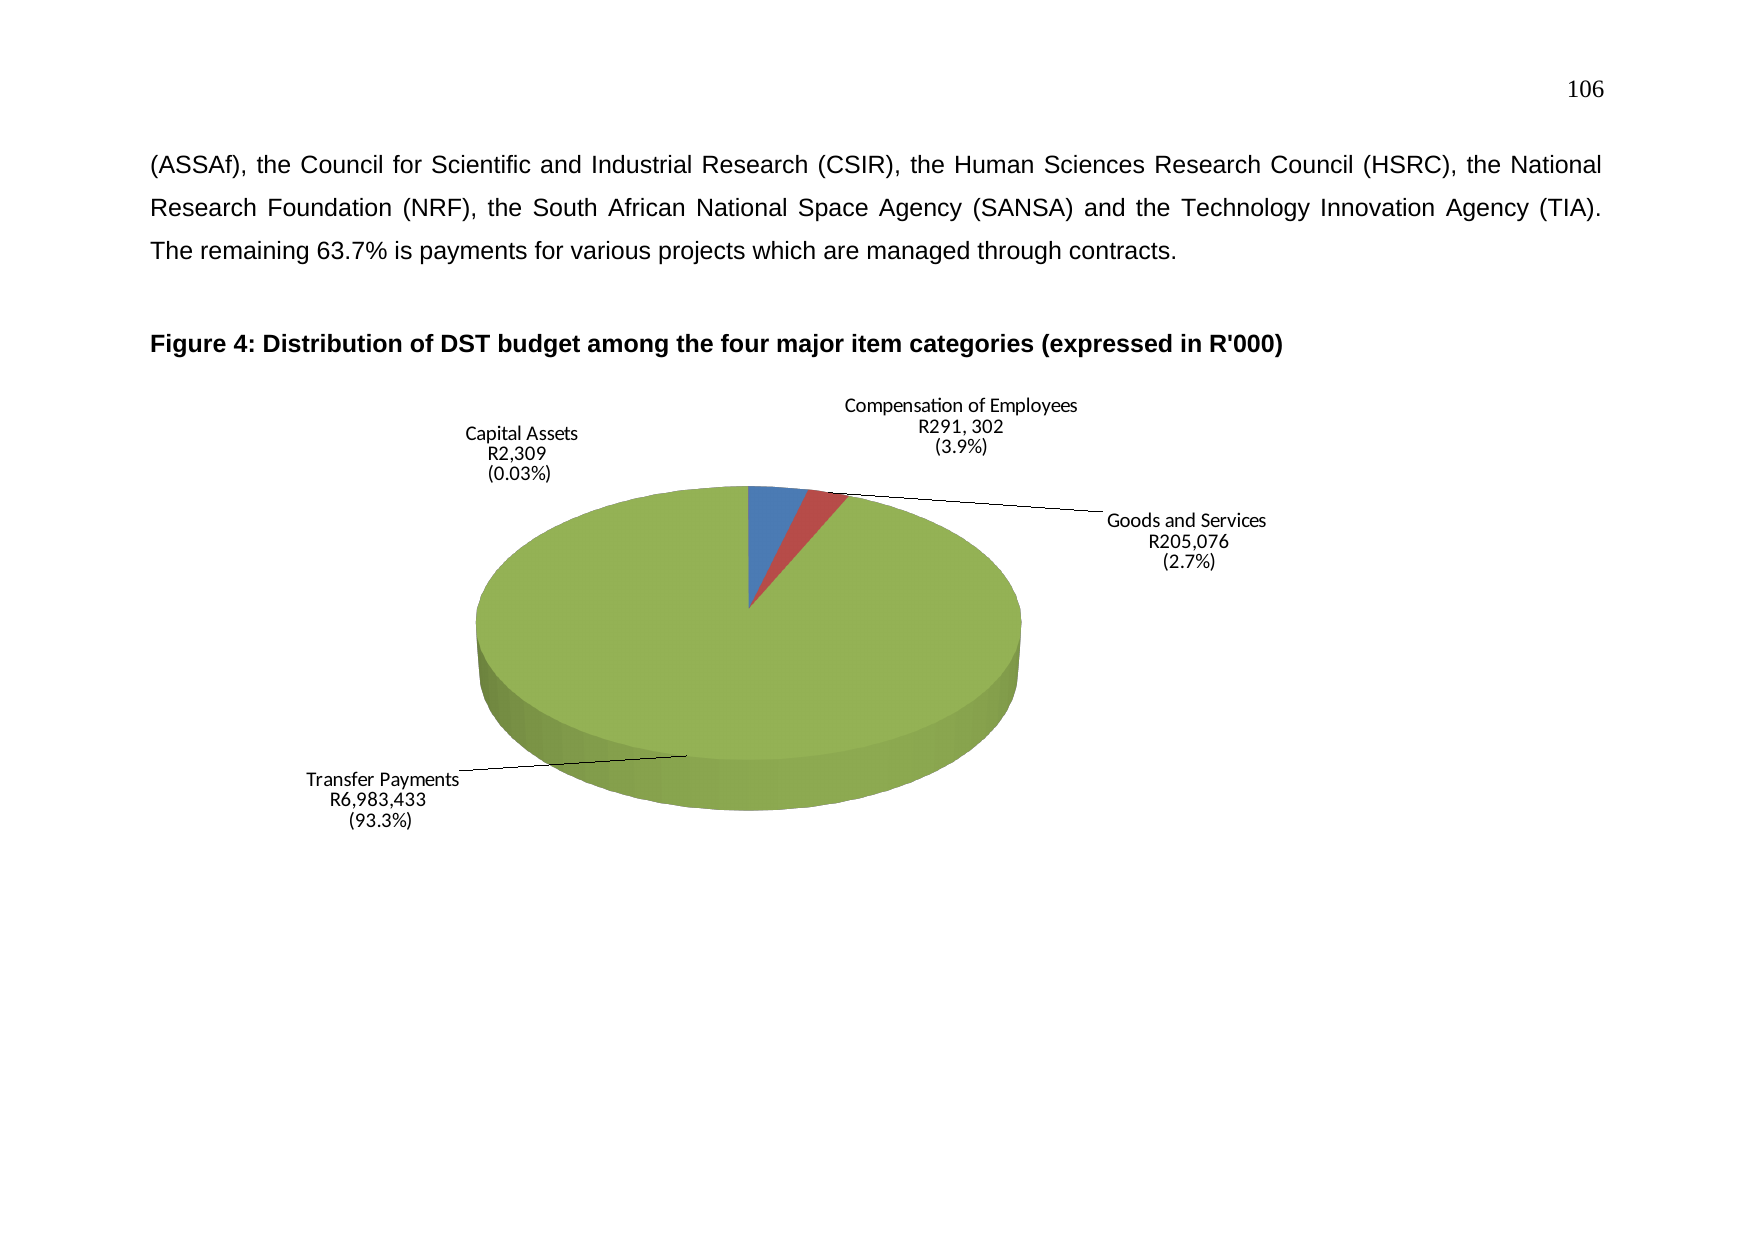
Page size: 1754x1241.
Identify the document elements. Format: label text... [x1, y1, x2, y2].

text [150, 150, 1604, 265]
text Figure 4: Distribution of DST budget among the four major item categories (expressed in R'000) [150, 329, 1604, 358]
